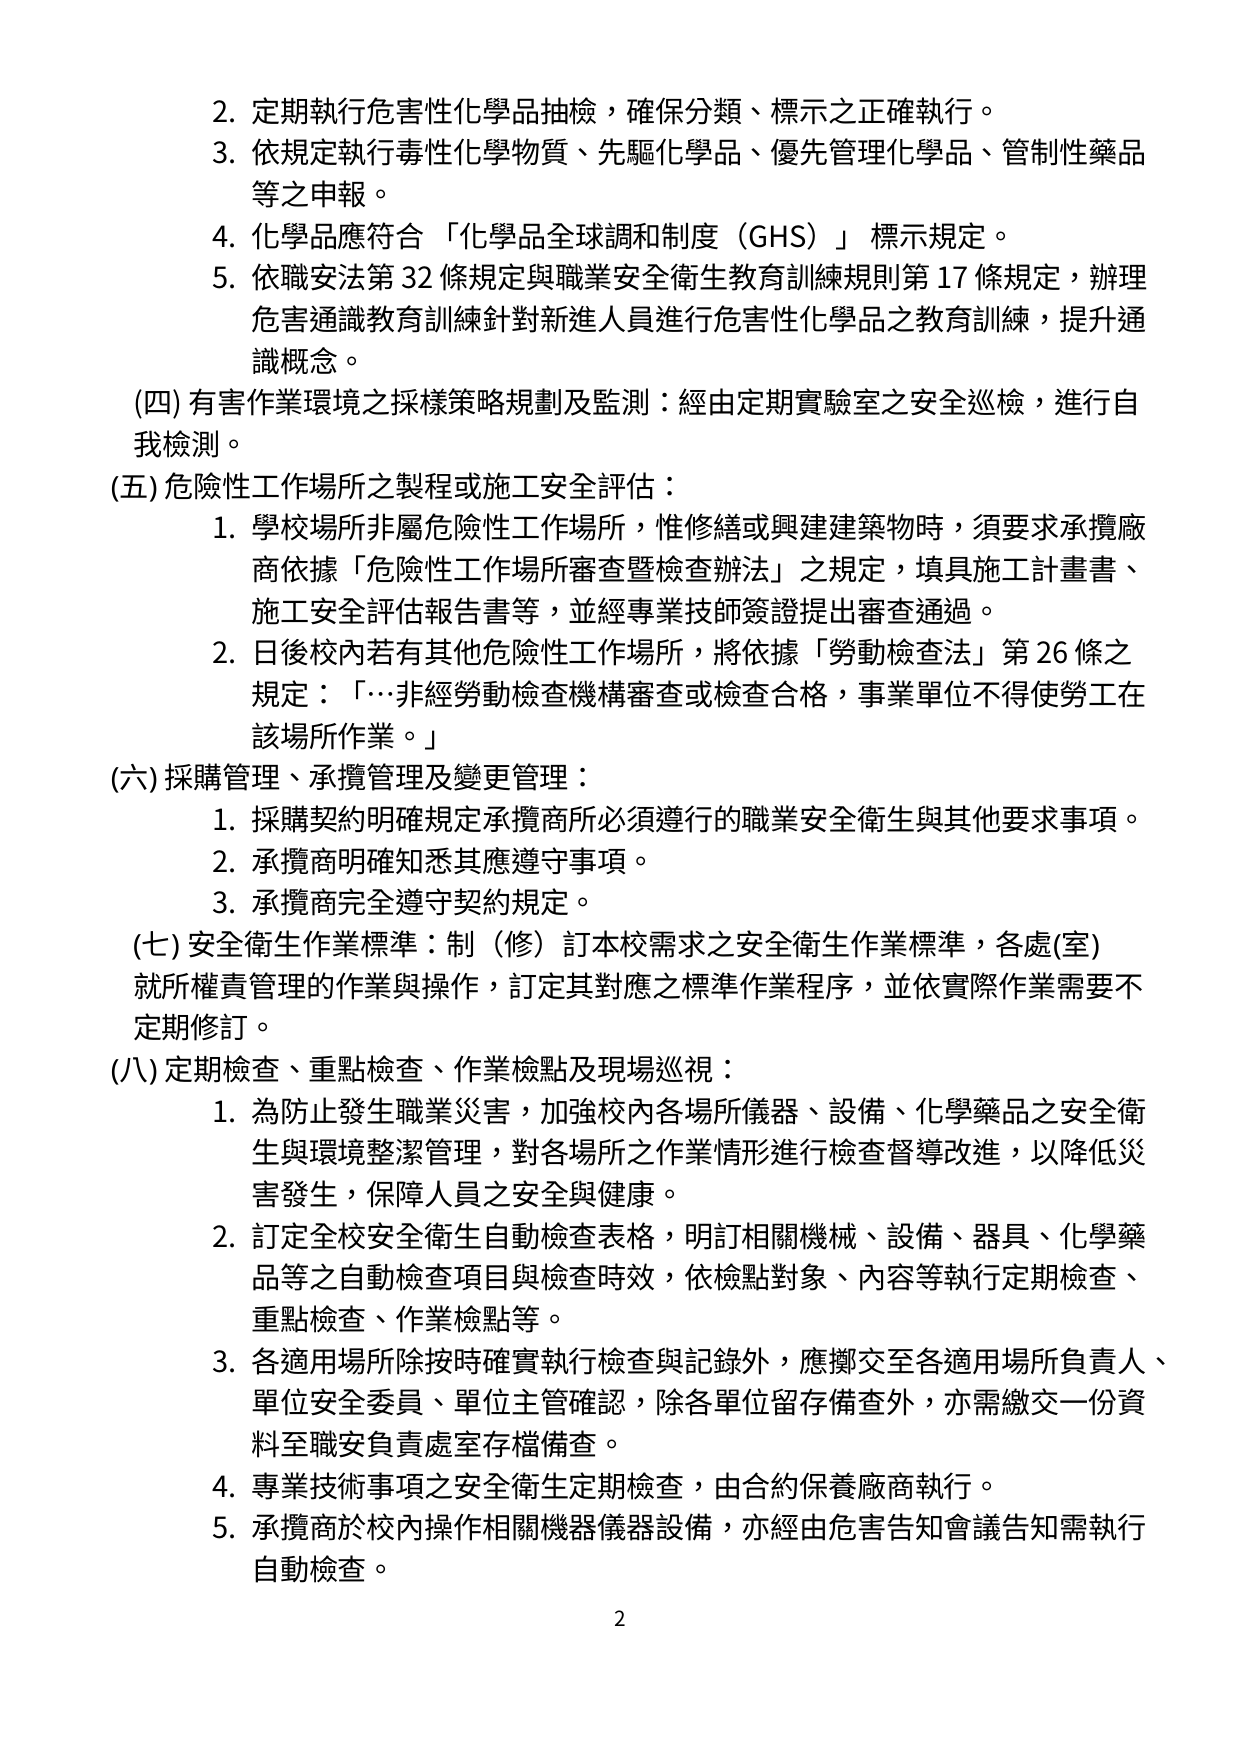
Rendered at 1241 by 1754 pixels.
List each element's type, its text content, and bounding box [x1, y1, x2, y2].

text (五) 危險性工作場所之製程或施工安全評估： [89, 464, 1152, 505]
list 專業技術事項之安全衛生定期檢查，由合約保養廠商執行。 [212, 1464, 1152, 1505]
list 採購契約明確規定承攬商所必須遵行的職業安全衛生與其他要求事項。 [212, 797, 1152, 839]
list (四) 有害作業環境之採樣策略規劃及監測：經由定期實驗室之安全巡檢，進行自我檢測。 [133, 380, 1152, 464]
list 承攬商完全遵守契約規定。 [212, 880, 1152, 922]
list 日後校內若有其他危險性工作場所，將依據「勞動檢查法」第26 條之規定：「…非經勞動檢查機構審查或檢查合格，事業單位不得使勞工在該場所作業。」 [212, 630, 1152, 755]
list 依規定執行毒性化學物質、先驅化學品、優先管理化學品、管制性藥品等之申報。 [212, 130, 1152, 214]
list 訂定全校安全衛生自動檢查表格，明訂相關機械、設備、器具、化學藥品等之自動檢查項目與檢查時效，依檢點對象、內容等執行定期檢查、重點檢查、作業檢點等。 [212, 1214, 1152, 1339]
list 為防止發生職業災害，加強校內各場所儀器、設備、化學藥品之安全衛生與環境整潔管理，對各場所之作業情形進行檢查督導改進，以降低災害發生，保障人員之安全與健康。 [212, 1089, 1152, 1214]
list 承攬商於校內操作相關機器儀器設備，亦經由危害告知會議告知需執行自動檢查。 [212, 1505, 1152, 1589]
list 定期執行危害性化學品抽檢，確保分類、標示之正確執行。 [212, 89, 1152, 130]
list 化學品應符合 「化學品全球調和制度（GHS）」 標示規定。 [212, 214, 1152, 255]
list 學校場所非屬危險性工作場所，惟修繕或興建建築物時，須要求承攬廠商依據「危險性工作場所審查暨檢查辦法」之規定，填具施工計畫書、施工安全評估報告書等，並經專業技師簽證提出審查通過。 [212, 505, 1152, 630]
text (八) 定期檢查、重點檢查、作業檢點及現場巡視： [89, 1047, 1152, 1089]
list 依職安法第32條規定與職業安全衛生教育訓練規則第17條規定，辦理危害通識教育訓練針對新進人員進行危害性化學品之教育訓練，提升通識概念。 [212, 255, 1152, 380]
text (六) 採購管理、承攬管理及變更管理： [89, 755, 1152, 797]
list 承攬商明確知悉其應遵守事項。 [212, 839, 1152, 880]
text (七) 安全衛生作業標準：制（修）訂本校需求之安全衛生作業標準，各處(室) 就所權責管理的作業與操作，訂定其對應之標準作業程序，並依實際作業需要不定期修訂。 [133, 922, 1152, 1047]
list 各適用場所除按時確實執行檢查與記錄外，應擲交至各適用場所負責人、單位安全委員、單位主管確認，除各單位留存備查外，亦需繳交一份資料至職安負責處室存檔備查。 [212, 1339, 1152, 1464]
